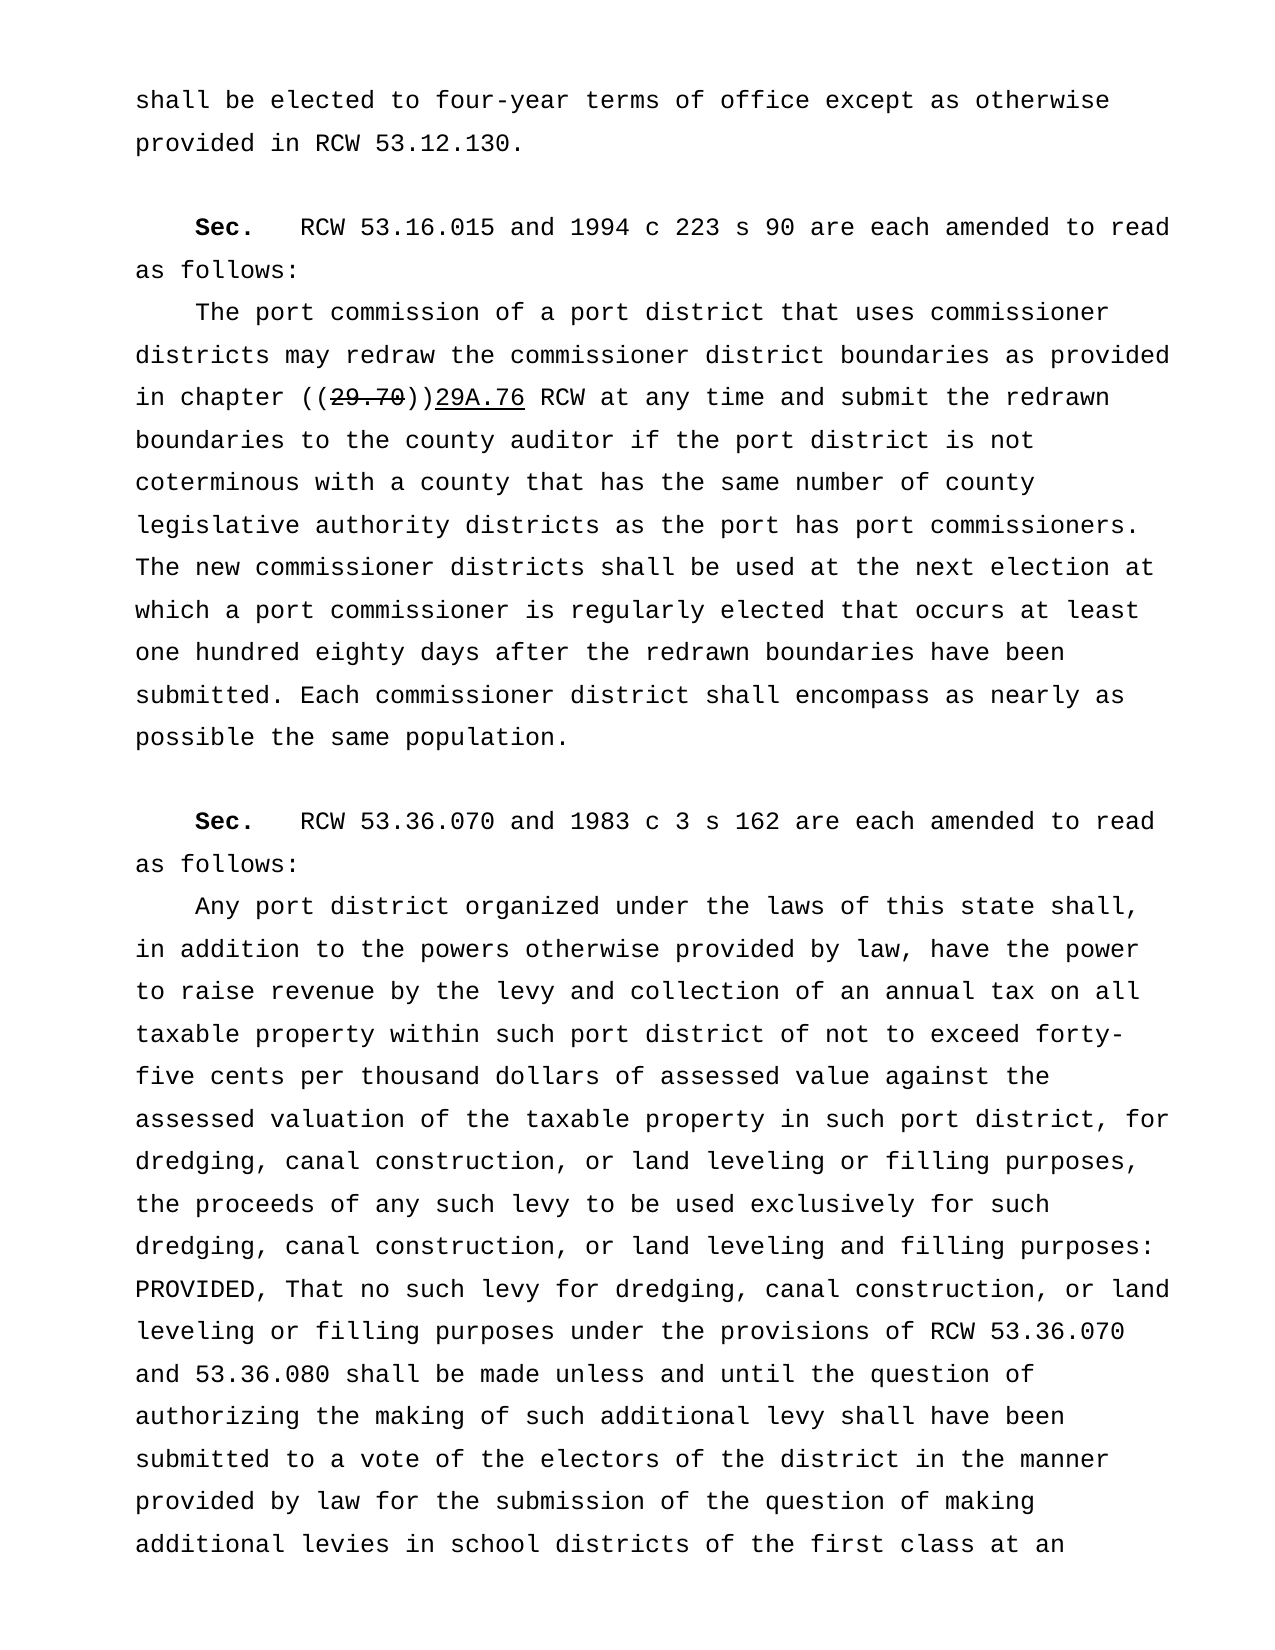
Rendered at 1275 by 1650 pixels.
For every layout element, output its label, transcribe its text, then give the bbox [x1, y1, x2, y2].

text Sec. RCW 53.36.070 and 1983 c 3 s 162 are each amended to read as follows: [135, 796, 1170, 881]
text The port commission of a port district that uses commissioner districts may redraw the commissioner district boundaries as provided in chapter ((29.70))29A.76 RCW at any time and submit the redrawn boundaries to the county auditor if the port district is not coterminous with a county that has the same number of county legislative authority districts as the port has port commissioners. The new commissioner districts shall be used at the next election at which a port commissioner is regularly elected that occurs at least one hundred eighty days after the redrawn boundaries have been submitted. Each commissioner district shall encompass as nearly as possible the same population. [135, 287, 1170, 754]
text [135, 75, 1170, 160]
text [135, 881, 1170, 1561]
text Sec. RCW 53.16.015 and 1994 c 223 s 90 are each amended to read as follows: [135, 202, 1170, 287]
